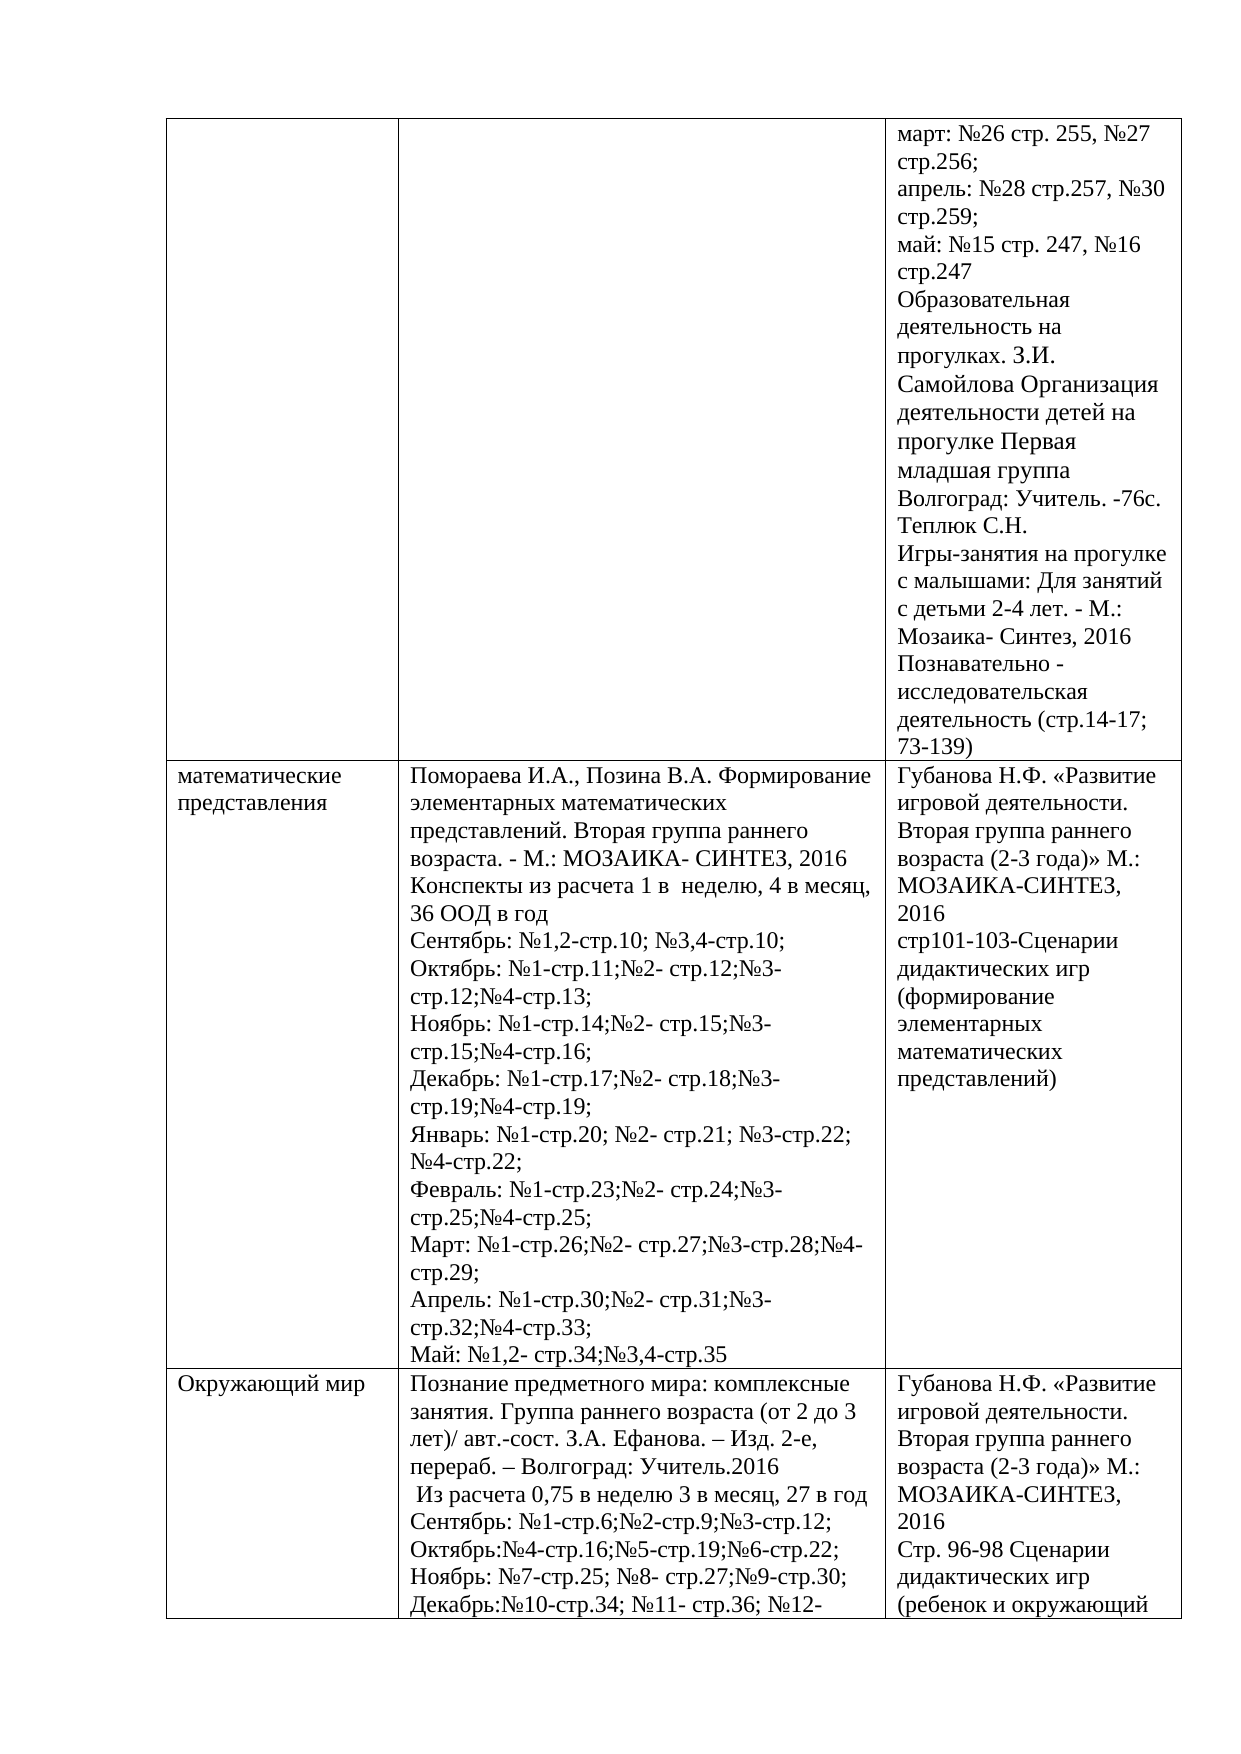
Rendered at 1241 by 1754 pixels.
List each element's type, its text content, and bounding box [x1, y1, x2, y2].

table_cell Губанова Н.Ф. «Развитие игровой деятельности. Вторая группа раннего возраста (2-3 года)» М.: МОЗАИКА-СИНТЕЗ, 2016 стр101-103-Сценарии дидактических игр (формирование элементарных математических представлений) [886, 761, 1181, 1368]
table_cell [886, 119, 1181, 760]
table_cell [399, 119, 885, 760]
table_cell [167, 119, 398, 760]
table_cell Помораева И.А., Позина В.А. Формирование элементарных математических представлений. Вторая группа раннего возраста. - М.: МОЗАИКА- СИНТЕЗ, 2016 Конспекты из расчета 1 в неделю, 4 в месяц, 36 ООД в год Сентябрь: №1,2-стр.10; №3,4-стр.10; Октябрь: №1-стр.11;№2- стр.12;№3-стр.12;№4-стр.13; Ноябрь: №1-стр.14;№2- стр.15;№3-стр.15;№4-стр.16; Декабрь: №1-стр.17;№2- стр.18;№3-стр.19;№4-стр.19; Январь: №1-стр.20; №2- стр.21; №3-стр.22; №4-стр.22; Февраль: №1-стр.23;№2- стр.24;№3-стр.25;№4-стр.25; Март: №1-стр.26;№2- стр.27;№3-стр.28;№4-стр.29; Апрель: №1-стр.30;№2- стр.31;№3-стр.32;№4-стр.33; Май: №1,2- стр.34;№3,4-стр.35 [399, 761, 885, 1368]
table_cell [399, 1369, 885, 1618]
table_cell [886, 1369, 1181, 1618]
table_cell математические представления [167, 761, 398, 1368]
table_cell Окружающий мир [167, 1369, 398, 1618]
